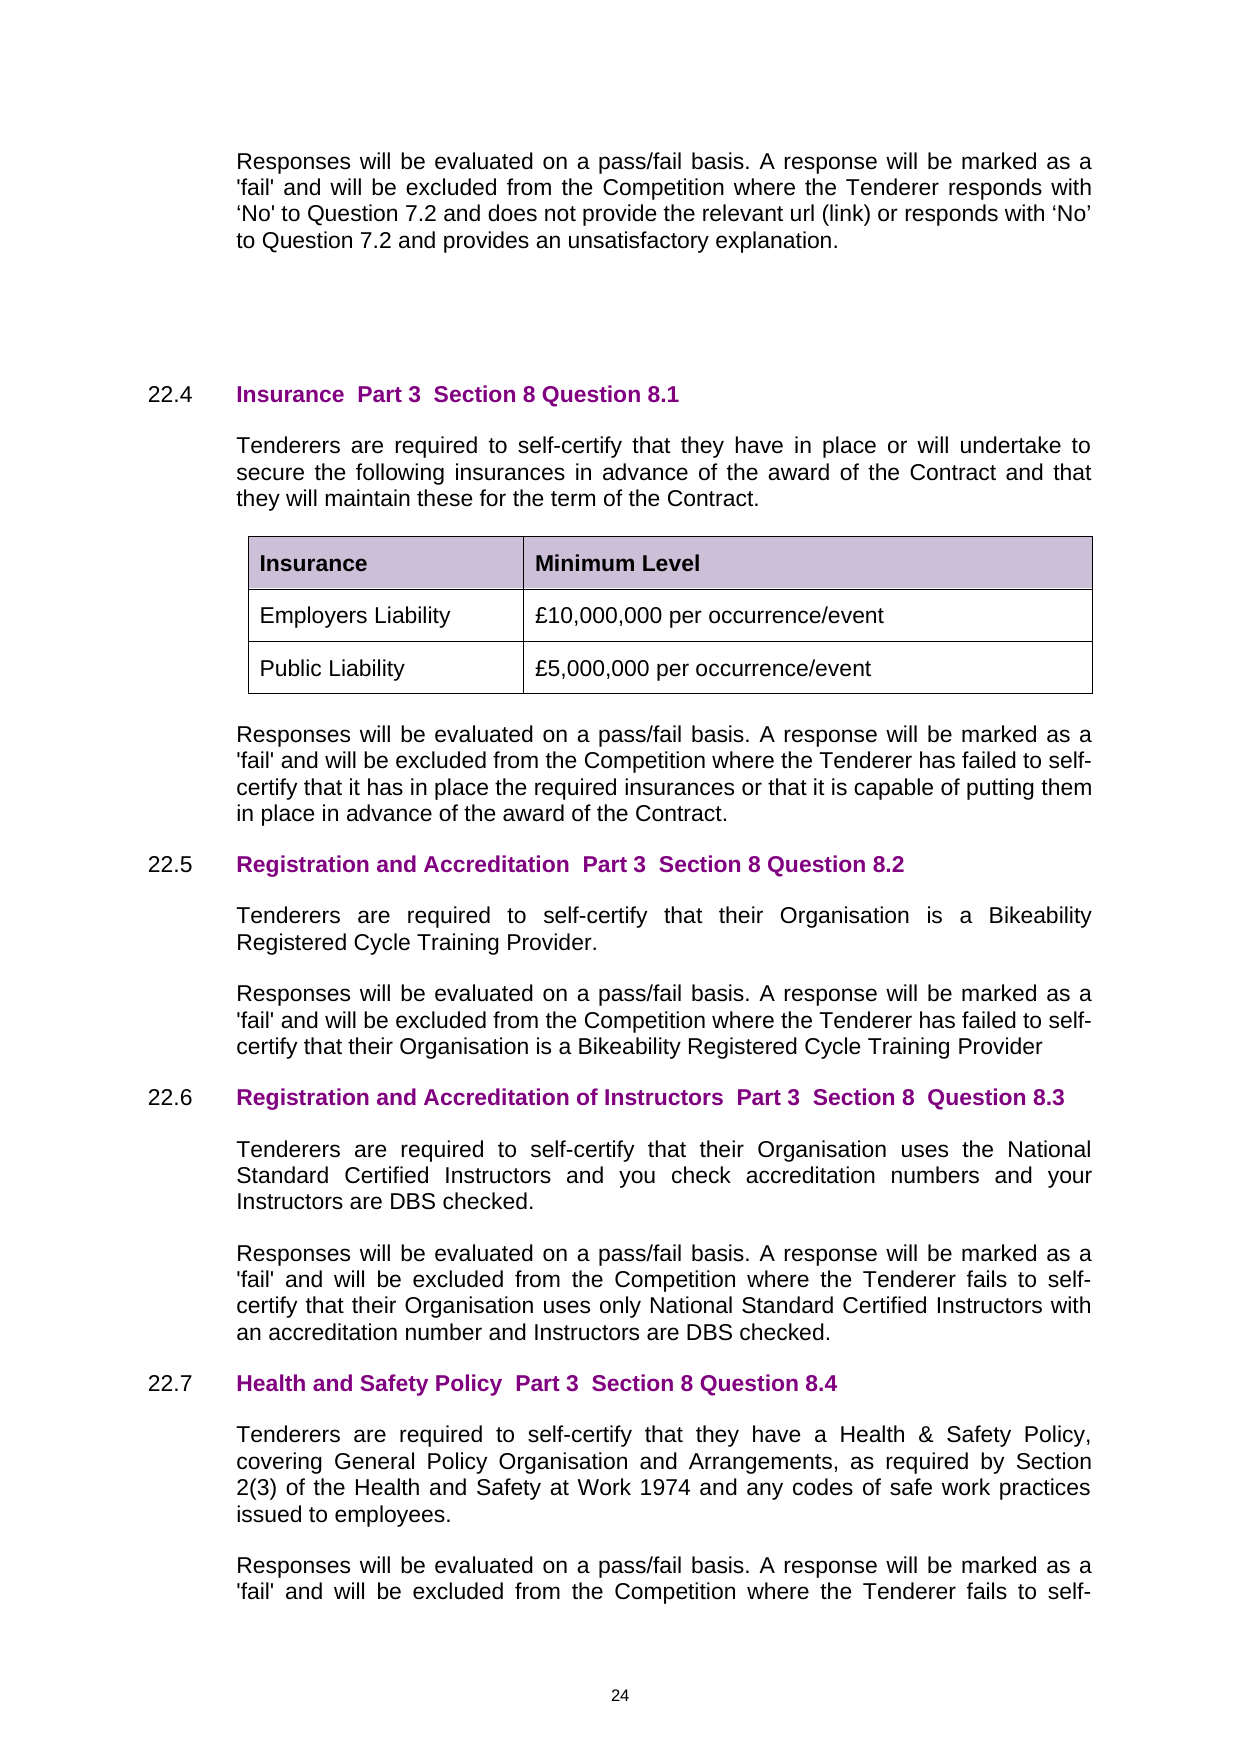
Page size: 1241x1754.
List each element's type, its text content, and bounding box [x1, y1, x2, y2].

text Tenderers are required to self-certify that their Organisation uses the National Standard Certified Instructors and you check accreditation numbers and your Instructors are DBS checked. [236, 1136, 1093, 1215]
table_cell Employers Liability [249, 590, 523, 641]
text Responses will be evaluated on a pass/fail basis. A response will be marked as a 'fail' and will be excluded from the Competition where the Tenderer fails to self-certify that their Organisation uses only National Standard Certified Instructors with an accreditation number and Instructors are DBS checked. [236, 1240, 1093, 1345]
table_cell £5,000,000 per occurrence/event [524, 642, 1092, 693]
text Tenderers are required to self-certify that they have a Health & Safety Policy, covering General Policy Organisation and Arrangements, as required by Section 2(3) of the Health and Safety at Work 1974 and any codes of safe work practices issued to employees. [236, 1421, 1093, 1527]
text Tenderers are required to self-certify that they have in place or will undertake to secure the following insurances in advance of the award of the Contract and that they will maintain these for the term of the Contract. [236, 432, 1093, 511]
text Responses will be evaluated on a pass/fail basis. A response will be marked as a 'fail' and will be excluded from the Competition where the Tenderer has failed to self-certify that it has in place the required insurances or that it is capable of putting them in place in advance of the award of the Contract. [236, 721, 1093, 826]
table_cell £10,000,000 per occurrence/event [524, 590, 1092, 641]
table_header Minimum Level [524, 537, 1092, 588]
text Responses will be evaluated on a pass/fail basis. A response will be marked as a 'fail' and will be excluded from the Competition where the Tenderer has failed to self-certify that their Organisation is a Bikeability Registered Cycle Training Provider [236, 980, 1093, 1059]
text Registration and Accreditation of Instructors Part 3 Section 8 Question 8.3 [148, 1084, 1093, 1111]
text Responses will be evaluated on a pass/fail basis. A response will be marked as a 'fail' and will be excluded from the Competition where the Tenderer responds with ‘No' to Question 7.2 and does not provide the relevant url (link) or responds with ‘No’ to Question 7.2 and provides an unsatisfactory explanation. [236, 148, 1093, 253]
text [236, 1552, 1093, 1604]
table_cell Public Liability [249, 642, 523, 693]
text Insurance Part 3 Section 8 Question 8.1 [148, 381, 1093, 407]
text Tenderers are required to self-certify that their Organisation is a Bikeability Registered Cycle Training Provider. [236, 902, 1093, 955]
text Registration and Accreditation Part 3 Section 8 Question 8.2 [148, 851, 1093, 877]
table_header Insurance [249, 537, 523, 588]
text Health and Safety Policy Part 3 Section 8 Question 8.4 [148, 1370, 1093, 1396]
